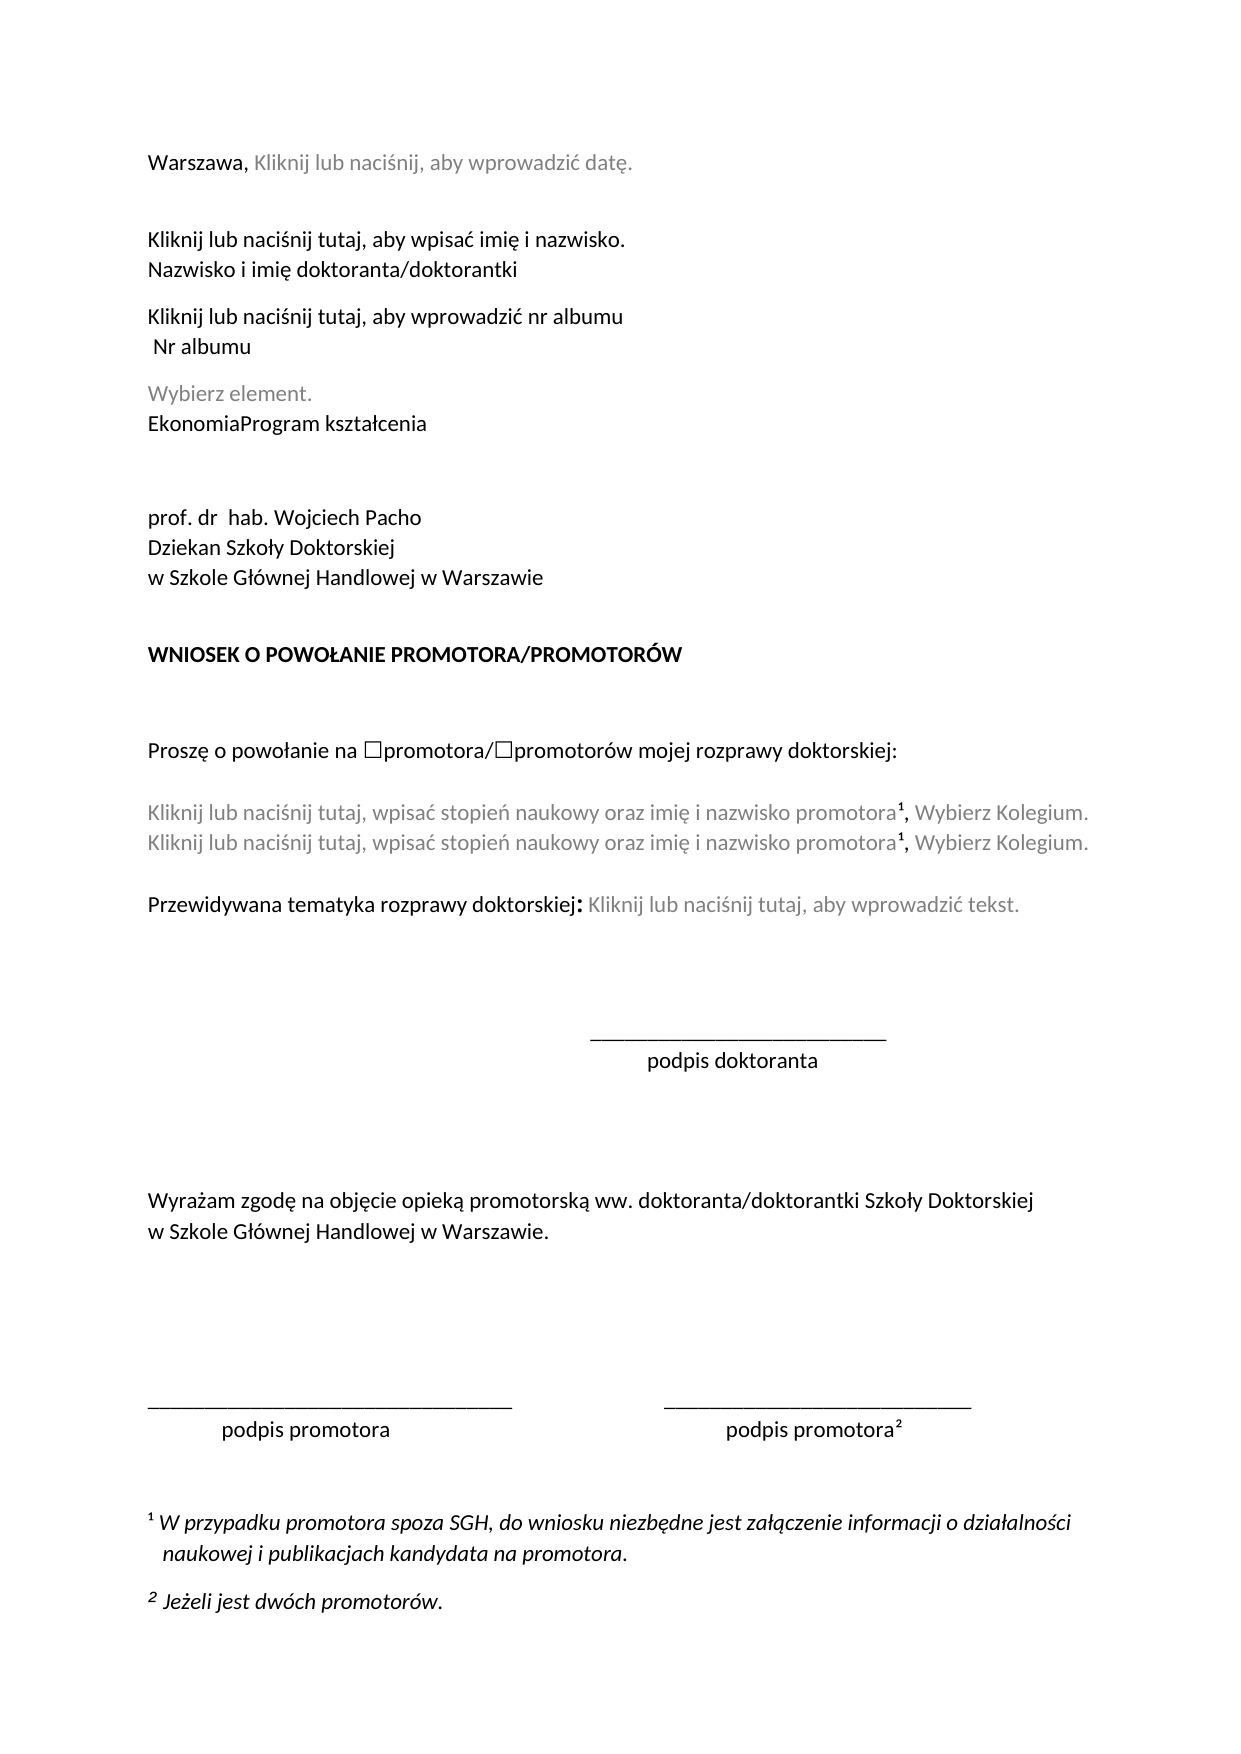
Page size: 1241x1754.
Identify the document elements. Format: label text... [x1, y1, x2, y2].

text Wyrażam zgodę na objęcie opieką promotorską ww. doktoranta/doktorantki Szkoły Doktorskiej w Szkole Głównej Handlowej w Warszawie. [148, 1187, 1093, 1366]
text __________________________ podpis doktoranta [148, 1016, 1093, 1074]
text Nr albumu [148, 332, 1093, 360]
text ¹, [148, 828, 1093, 856]
text prof. dr hab. Wojciech Pacho Dziekan Szkoły Doktorskiej w Szkole Głównej Handlowej w Warszawie [148, 503, 1093, 621]
text Proszę o powołanie na promotora/promotorów mojej rozprawy doktorskiej: ¹, [148, 734, 1093, 826]
text ² Jeżeli jest dwóch promotorów. [148, 1586, 1093, 1615]
text ¹ W przypadku promotora spoza SGH, do wniosku niezbędne jest załączenie informacji o działalności naukowej i publikacjach kandydata na promotora. [148, 1508, 1093, 1567]
text WNIOSEK O POWOŁANIE PROMOTORA/PROMOTORÓW [148, 640, 1093, 668]
text Program kształcenia [148, 409, 1093, 437]
text Nazwisko i imię doktoranta/doktorantki [148, 255, 1093, 283]
text Przewidywana tematyka rozprawy doktorskiej: [148, 888, 1093, 919]
text Warszawa, [148, 148, 1093, 176]
text ________________________________ ___________________________ podpis promotora podpis promotora² [148, 1384, 1093, 1443]
